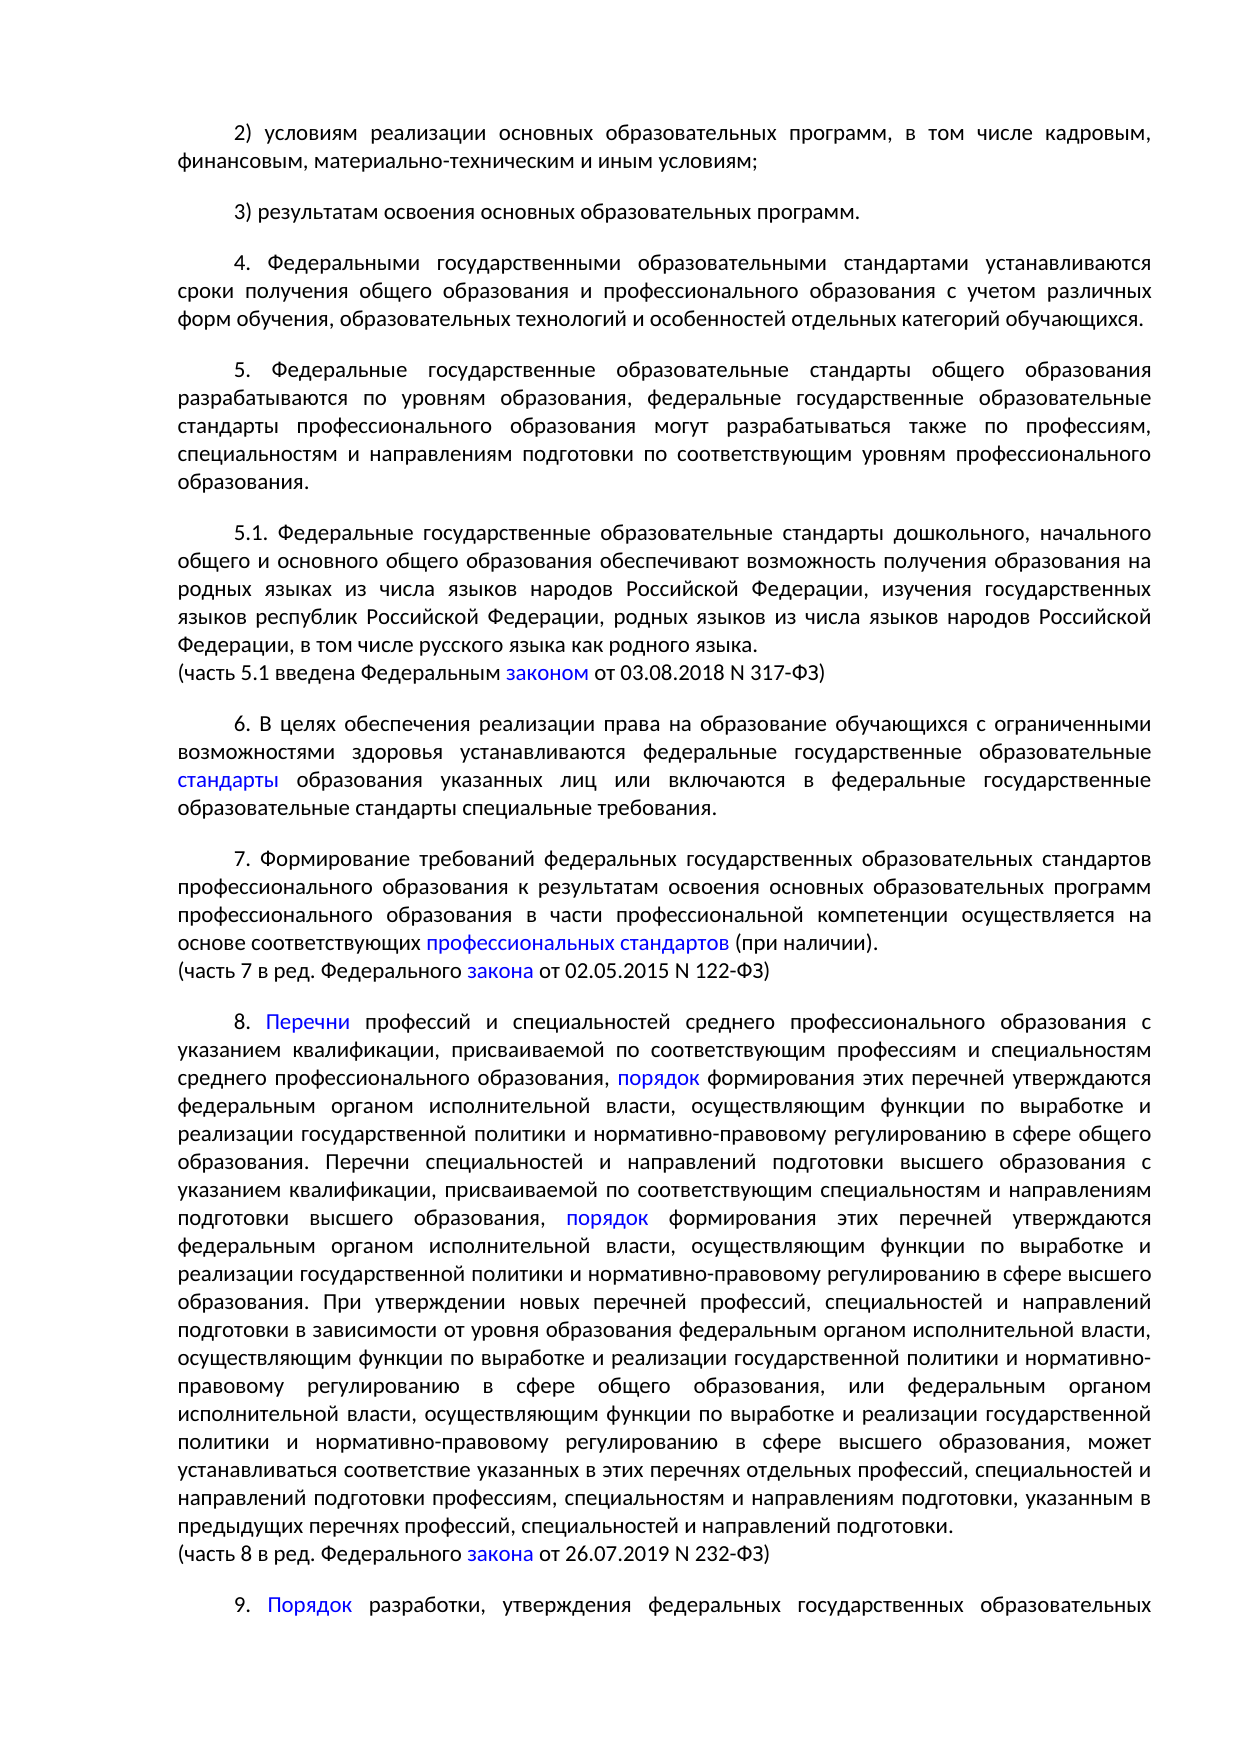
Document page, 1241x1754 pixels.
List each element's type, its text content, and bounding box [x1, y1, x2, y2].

text 4. Федеральными государственными образовательными стандартами устанавливаются сроки получения общего образования и профессионального образования с учетом различных форм обучения, образовательных технологий и особенностей отдельных категорий обучающихся. [177, 248, 1152, 332]
text 3) результатам освоения основных образовательных программ. [177, 197, 1152, 225]
text (часть 7 в ред. Федерального закона от 02.05.2015 N 122-ФЗ) [177, 956, 1152, 984]
text 7. Формирование требований федеральных государственных образовательных стандартов профессионального образования к результатам освоения основных образовательных программ профессионального образования в части профессиональной компетенции осуществляется на основе соответствующих профессиональных стандартов (при наличии). [177, 844, 1152, 956]
text 5. Федеральные государственные образовательные стандарты общего образования разрабатываются по уровням образования, федеральные государственные образовательные стандарты профессионального образования могут разрабатываться также по профессиям, специальностям и направлениям подготовки по соответствующим уровням профессионального образования. [177, 355, 1152, 495]
text (часть 8 в ред. Федерального закона от 26.07.2019 N 232-ФЗ) [177, 1539, 1152, 1567]
text 5.1. Федеральные государственные образовательные стандарты дошкольного, начального общего и основного общего образования обеспечивают возможность получения образования на родных языках из числа языков народов Российской Федерации, изучения государственных языков республик Российской Федерации, родных языков из числа языков народов Российской Федерации, в том числе русского языка как родного языка. [177, 518, 1152, 658]
text 8. Перечни профессий и специальностей среднего профессионального образования с указанием квалификации, присваиваемой по соответствующим профессиям и специальностям среднего профессионального образования, порядок формирования этих перечней утверждаются федеральным органом исполнительной власти, осуществляющим функции по выработке и реализации государственной политики и нормативно-правовому регулированию в сфере общего образования. Перечни специальностей и направлений подготовки высшего образования с указанием квалификации, присваиваемой по соответствующим специальностям и направлениям подготовки высшего образования, порядок формирования этих перечней утверждаются федеральным органом исполнительной власти, осуществляющим функции по выработке и реализации государственной политики и нормативно-правовому регулированию в сфере высшего образования. При утверждении новых перечней профессий, специальностей и направлений подготовки в зависимости от уровня образования федеральным органом исполнительной власти, осуществляющим функции по выработке и реализации государственной политики и нормативно-правовому регулированию в сфере общего образования, или федеральным органом исполнительной власти, осуществляющим функции по выработке и реализации государственной политики и нормативно-правовому регулированию в сфере высшего образования, может устанавливаться соответствие указанных в этих перечнях отдельных профессий, специальностей и направлений подготовки профессиям, специальностям и направлениям подготовки, указанным в предыдущих перечнях профессий, специальностей и направлений подготовки. [177, 1007, 1152, 1539]
text 6. В целях обеспечения реализации права на образование обучающихся с ограниченными возможностями здоровья устанавливаются федеральные государственные образовательные стандарты образования указанных лиц или включаются в федеральные государственные образовательные стандарты специальные требования. [177, 709, 1152, 821]
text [177, 1590, 1152, 1618]
text (часть 5.1 введена Федеральным законом от 03.08.2018 N 317-ФЗ) [177, 658, 1152, 686]
text 2) условиям реализации основных образовательных программ, в том числе кадровым, финансовым, материально-техническим и иным условиям; [177, 118, 1152, 174]
